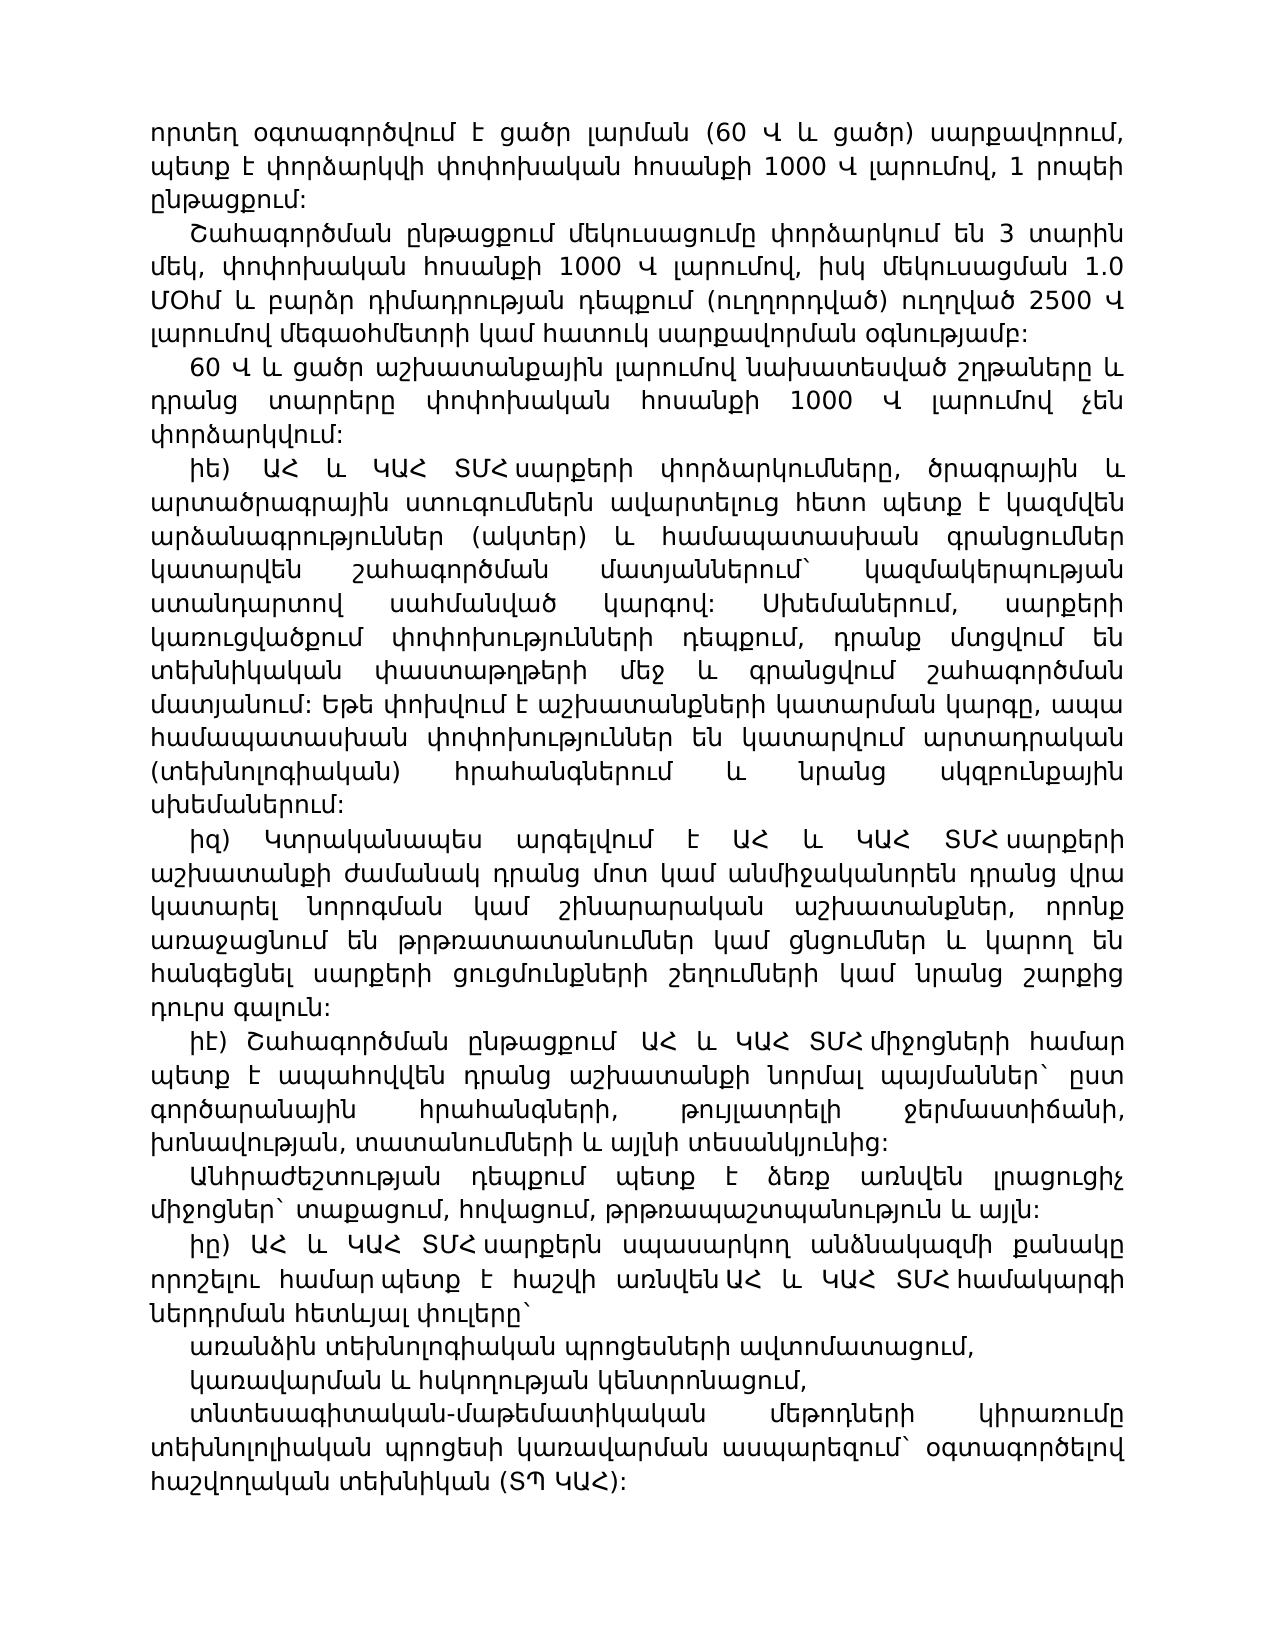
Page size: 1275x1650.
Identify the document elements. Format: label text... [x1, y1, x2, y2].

text իե) ԱՀ և ԿԱՀ ՏՄՀ սարքերի փորձարկումները, ծրագրային և արտածրագրային ստուգումներն ավարտելուց հետո պետք է կազմվեն արձանագրություններ (ակտեր) և համապատասխան գրանցումներ կատարվեն շահագործման մատյաններում` կազմակերպության ստանդարտով սահմանված կարգով: Սխեմաներում, սարքերի կառուցվածքում փոփոխությունների դեպքում, դրանք մտցվում են տեխնիկական փաստաթղթերի մեջ և գրանցվում շահագործման մատյանում: Եթե փոխվում է աշխատանքների կատարման կարգը, ապա համապատասխան փոփոխություններ են կատարվում արտադրական (տեխնոլոգիական) հրահանգներում և նրանց սկզբունքային սխեմաներում: [150, 454, 1125, 819]
text Անհրաժեշտության դեպքում պետք է ձեռք առնվեն լրացուցիչ միջոցներ` տաքացում, հովացում, թրթռապաշտպանություն և այլն: [150, 1162, 1125, 1225]
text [150, 118, 1125, 214]
text իը) ԱՀ և ԿԱՀ ՏՄՀ սարքերն սպասարկող անձնակազմի քանակը որոշելու համար պետք է հաշվի առնվեն ԱՀ և ԿԱՀ ՏՄՀ համակարգի ներդրման հետևյալ փուլերը` [150, 1229, 1125, 1328]
text տնտեսագիտական-մաթեմատիկական մեթոդների կիրառումը տեխնոլոլիական պրոցեսի կառավարման ասպարեզում` օգտագործելով հաշվողական տեխնիկան (ՏՊ ԿԱՀ): [150, 1399, 1125, 1496]
text իզ) Կտրականապես արգելվում է ԱՀ և ԿԱՀ ՏՄՀ սարքերի աշխատանքի ժամանակ դրանց մոտ կամ անմիջականորեն դրանց վրա կատարել նորոգման կամ շինարարական աշխատանքներ, որոնք առաջացնում են թրթռատատանումներ կամ ցնցումներ և կարող են հանգեցնել սարքերի ցուցմունքների շեղումների կամ նրանց շարքից դուրս գալուն: [150, 824, 1125, 1022]
text կառավարման և հսկողության կենտրոնացում, [150, 1366, 1125, 1395]
text 60 Վ և ցածր աշխատանքային լարումով նախատեսված շղթաները և դրանց տարրերը փոփոխական հոսանքի 1000 Վ լարումով չեն փորձարկվում: [150, 353, 1125, 449]
text առանձին տեխնոլոգիական պրոցեսների ավտոմատացում, [150, 1332, 1125, 1362]
text իէ) Շահագործման ընթացքում ԱՀ և ԿԱՀ ՏՄՀ միջոցների համար պետք է ապահովվեն դրանց աշխատանքի նորմալ պայմաններ` ըստ գործարանային հրահանգների, թույլատրելի ջերմաստիճանի, խոնավության, տատանումների և այլնի տեսանկյունից: [150, 1027, 1125, 1158]
text Շահագործման ընթացքում մեկուսացումը փորձարկում են 3 տարին մեկ, փոփոխական հոսանքի 1000 Վ լարումով, իսկ մեկուսացման 1.0 ՄՕհմ և բարձր դիմադրության դեպքում (ուղղորդված) ուղղված 2500 Վ լարումով մեգաօհմետրի կամ հատուկ սարքավորման օգնությամբ: [150, 219, 1125, 349]
